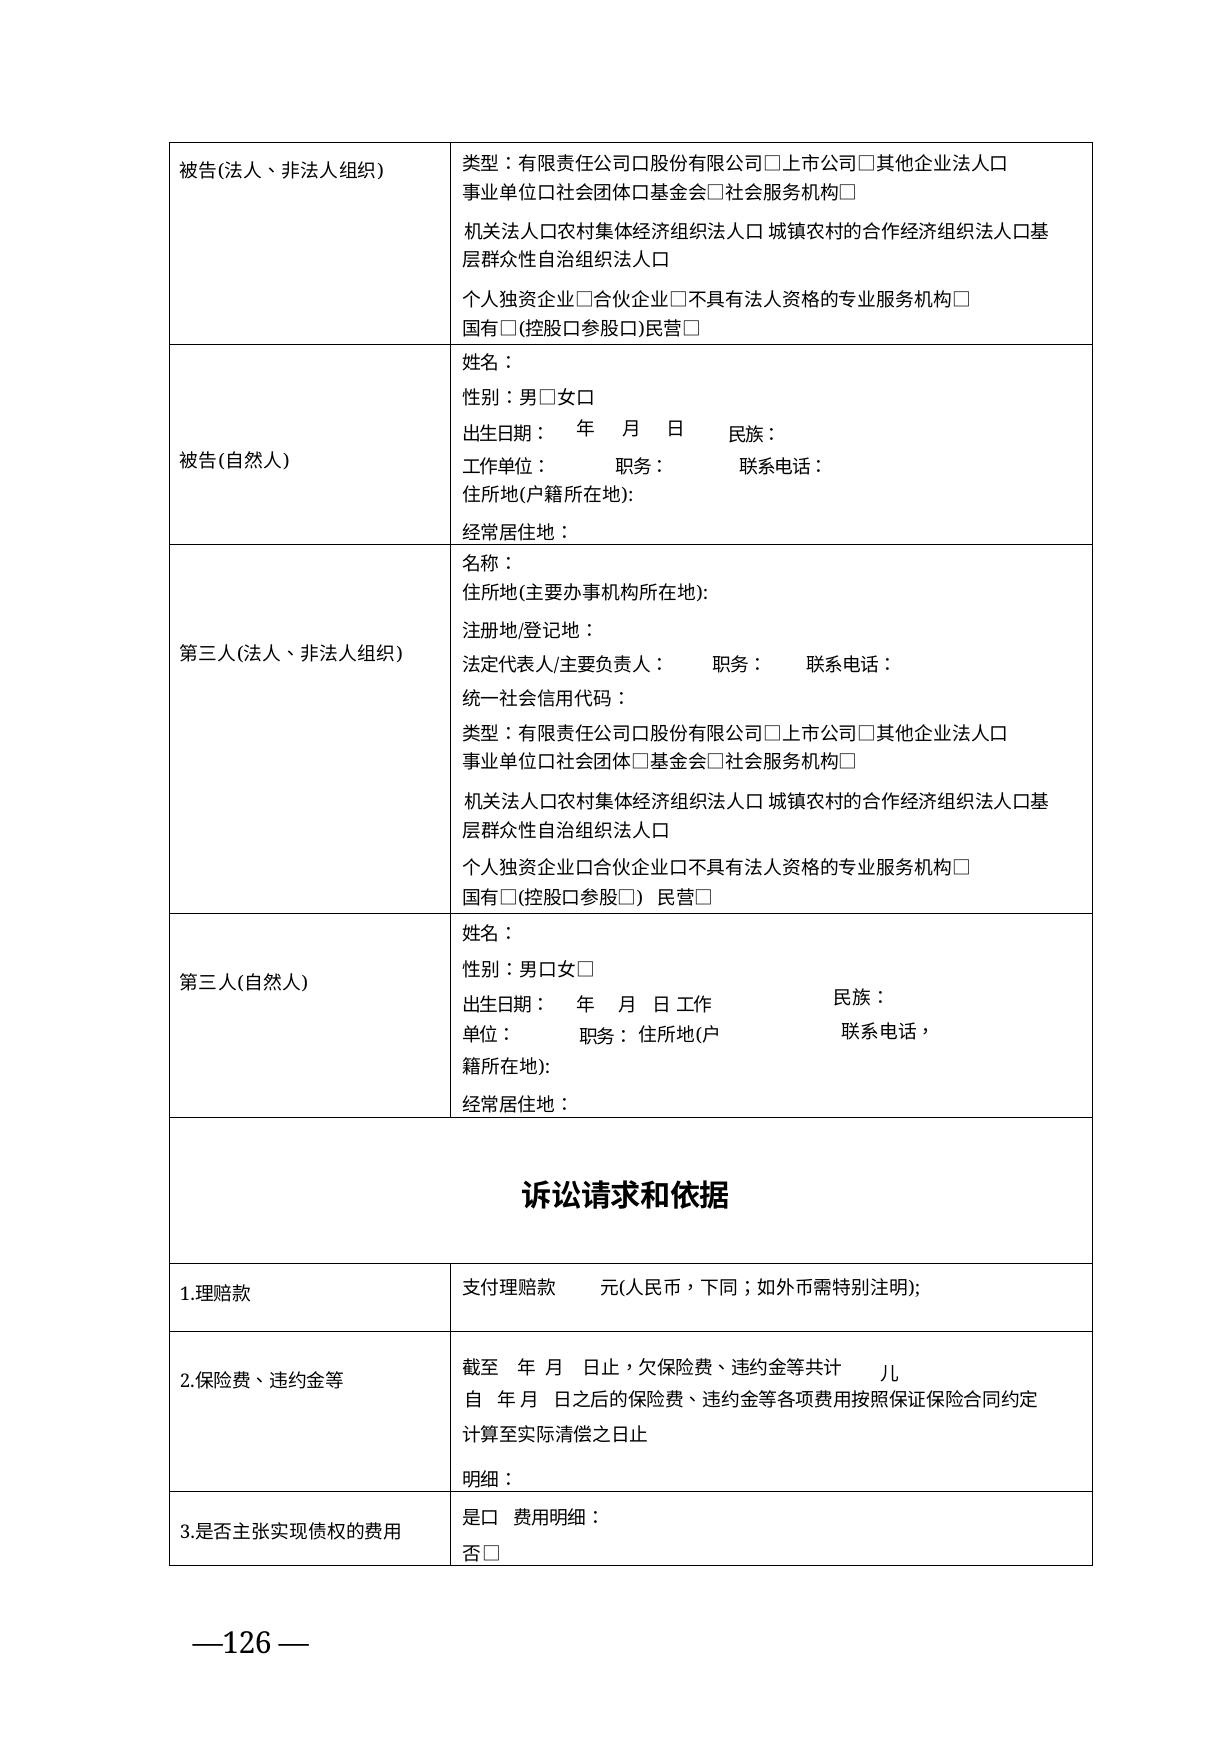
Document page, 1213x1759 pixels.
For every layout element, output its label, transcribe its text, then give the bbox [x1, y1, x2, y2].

table_cell 截至 年 月 日止，欠保险费、违约金等共计 儿 自 年 月 日之后的保险费、违约金等各项费用按照保证保险合同约定 计算至实际清偿之日止 明细： [451, 1332, 1092, 1491]
table_cell 3.是否主张实现债权的费用 [170, 1492, 450, 1564]
table_cell 被告(自然人) [170, 345, 450, 544]
table_cell 支付理赔款 元(人民币，下同；如外币需特别注明); [451, 1264, 1092, 1331]
table_cell 是口 费用明细： 否□ [451, 1492, 1092, 1564]
table_cell 民族： 联系电话， [781, 914, 1092, 1117]
table_cell 姓名： 性别：男□女口 出生日期： 年 月 日 民族： 工作单位： 职务： 联系电话： 住所地(户籍所在地): 经常居住地： [451, 345, 1092, 544]
table_header 被告(法人、非法人组织) [170, 143, 450, 344]
table_cell 第三人(法人、非法人组织) [170, 545, 450, 913]
table_cell 2.保险费、违约金等 [170, 1332, 450, 1491]
table_cell 名称： 住所地(主要办事机构所在地): 注册地/登记地： 法定代表人/主要负责人： 职务： 联系电话： 统一社会信用代码： 类型：有限责任公司口股份有限公司□上市公司□其他企业法人口 事业单位口社会团体□基金会□社会服务机构□ 机关法人口农村集体经济组织法人口 城镇农村的合作经济组织法人口基 层群众性自治组织法人口 个人独资企业口合伙企业口不具有法人资格的专业服务机构□ 国有□(控股口参股□) 民营□ [451, 545, 1092, 913]
table_cell 1.理赔款 [170, 1264, 450, 1331]
table_cell 第三人(自然人) [170, 914, 450, 1117]
table_cell 姓名： 性别：男口女□ 出生日期： 年 月 日 工作单位： 职务： 住所地(户籍所在地): 经常居住地： [451, 914, 781, 1117]
table_cell 诉讼请求和依据 [170, 1118, 1092, 1263]
table_header 类型：有限责任公司口股份有限公司□上市公司□其他企业法人口 事业单位口社会团体口基金会□社会服务机构□ 机关法人口农村集体经济组织法人口 城镇农村的合作经济组织法人口基 层群众性自治组织法人口 个人独资企业□合伙企业□不具有法人资格的专业服务机构□ 国有□(控股口参股口)民营□ [451, 143, 1092, 344]
